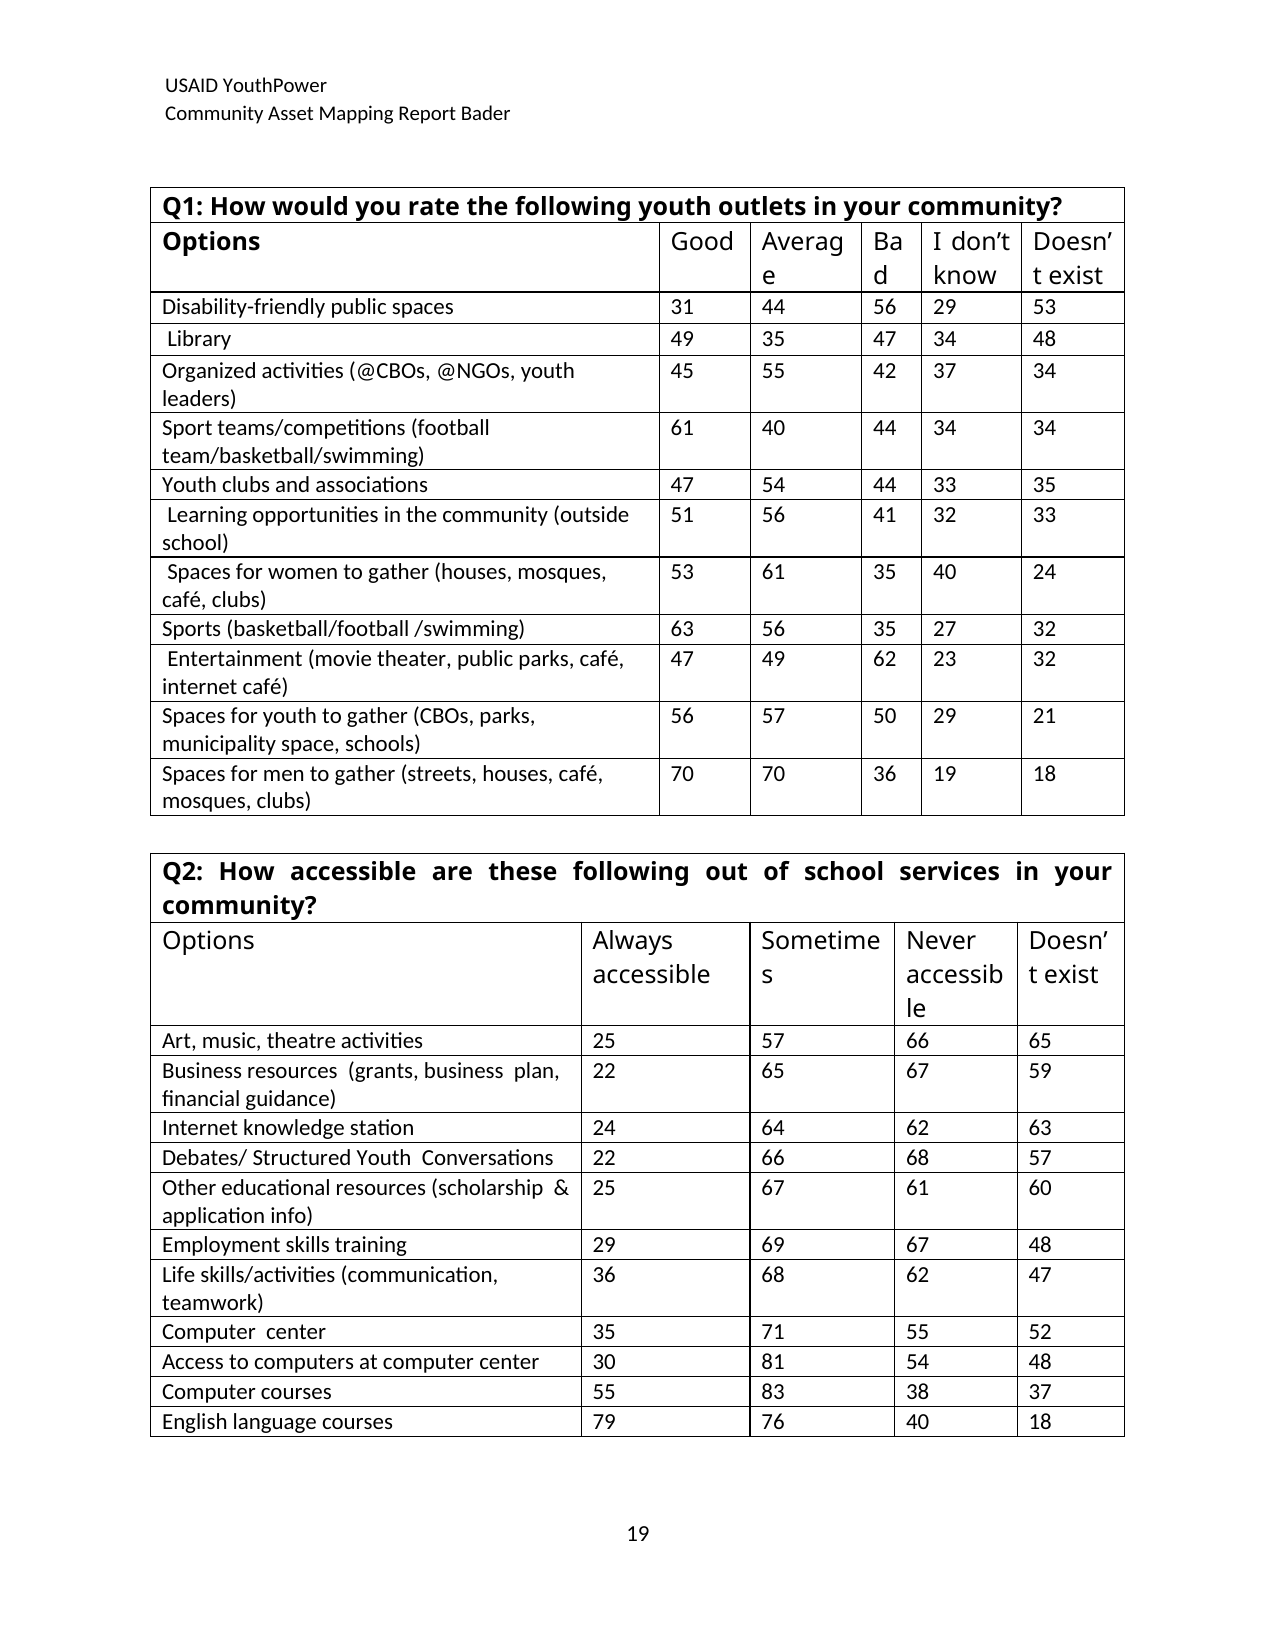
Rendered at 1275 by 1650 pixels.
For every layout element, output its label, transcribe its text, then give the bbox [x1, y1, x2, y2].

table_cell 57 [1018, 1143, 1124, 1172]
table_cell 35 [582, 1317, 749, 1346]
table_cell English language courses [151, 1407, 581, 1436]
table_cell 49 [660, 324, 750, 355]
table_cell 64 [751, 1113, 894, 1142]
table_cell 47 [660, 470, 750, 499]
table_cell 53 [1022, 293, 1124, 323]
table_cell Average [751, 223, 861, 291]
table_cell 18 [1022, 759, 1124, 815]
table_cell Internet knowledge station [151, 1113, 581, 1142]
table_cell 45 [660, 356, 750, 412]
table_cell Bad [862, 223, 921, 291]
table_cell 65 [751, 1056, 894, 1112]
table_cell 38 [895, 1377, 1017, 1406]
table_cell 36 [862, 759, 921, 815]
table_cell 44 [862, 470, 921, 499]
table_cell Business resources (grants, business plan, financial guidance) [151, 1056, 581, 1112]
table_cell 68 [895, 1143, 1017, 1172]
table_cell 27 [922, 615, 1021, 643]
table_cell Sometimes [751, 923, 894, 1025]
table_cell 31 [660, 293, 750, 323]
table_cell Options [151, 923, 581, 1025]
table_cell 48 [1018, 1230, 1124, 1259]
table_cell 47 [660, 645, 750, 701]
table_cell Other educational resources (scholarship & application info) [151, 1173, 581, 1229]
table_cell 23 [922, 645, 1021, 701]
table_cell 62 [895, 1260, 1017, 1316]
table_cell 22 [582, 1056, 749, 1112]
table_cell 56 [751, 615, 861, 643]
table_cell Doesn’t exist [1022, 223, 1124, 291]
table_cell 59 [1018, 1056, 1124, 1112]
table_cell Options [151, 223, 659, 291]
table_cell 76 [751, 1407, 894, 1436]
table_cell 24 [582, 1113, 749, 1142]
table_cell Sport teams/competitions (football team/basketball/swimming) [151, 413, 659, 469]
table_cell Always accessible [582, 923, 749, 1025]
table_cell 33 [1022, 500, 1124, 556]
table_cell 32 [1022, 645, 1124, 701]
table_cell 29 [922, 702, 1021, 758]
table_cell 34 [922, 413, 1021, 469]
table_cell 61 [895, 1173, 1017, 1229]
table_cell 49 [751, 645, 861, 701]
table_cell 66 [895, 1026, 1017, 1055]
table_cell 47 [1018, 1260, 1124, 1316]
table_cell 25 [582, 1026, 749, 1055]
table_cell I don’t know [922, 223, 1021, 291]
table_cell 33 [922, 470, 1021, 499]
table_cell 63 [1018, 1113, 1124, 1142]
table_cell 24 [1022, 558, 1124, 613]
table_cell 55 [582, 1377, 749, 1406]
table_cell Entertainment (movie theater, public parks, café, internet café) [151, 645, 659, 701]
table_cell 35 [862, 615, 921, 643]
table_cell 83 [751, 1377, 894, 1406]
table_cell 19 [922, 759, 1021, 815]
table_cell 51 [660, 500, 750, 556]
table_cell 62 [895, 1113, 1017, 1142]
table_cell Computer center [151, 1317, 581, 1346]
table_cell 56 [862, 293, 921, 323]
table_header Q2: How accessible are these following out of school services in your community? [151, 854, 1124, 922]
table_cell 32 [922, 500, 1021, 556]
table_cell 79 [582, 1407, 749, 1436]
table_cell 57 [751, 1026, 894, 1055]
table_cell 35 [1022, 470, 1124, 499]
table_cell 44 [751, 293, 861, 323]
table_cell 29 [922, 293, 1021, 323]
table_cell 36 [582, 1260, 749, 1316]
table_cell 37 [1018, 1377, 1124, 1406]
table_cell Good [660, 223, 750, 291]
table_cell 62 [862, 645, 921, 701]
table_cell 50 [862, 702, 921, 758]
table_cell 67 [751, 1173, 894, 1229]
table_cell 61 [751, 558, 861, 613]
table_cell Computer courses [151, 1377, 581, 1406]
table_cell 52 [1018, 1317, 1124, 1346]
table_cell 34 [922, 324, 1021, 355]
table_cell 30 [582, 1347, 749, 1376]
table_cell 70 [660, 759, 750, 815]
table_cell Never accessible [895, 923, 1017, 1025]
table_cell 40 [751, 413, 861, 469]
table_cell 67 [895, 1056, 1017, 1112]
table_cell 57 [751, 702, 861, 758]
table_cell 48 [1022, 324, 1124, 355]
table_cell 65 [1018, 1026, 1124, 1055]
table_cell 35 [862, 558, 921, 613]
table_cell 32 [1022, 615, 1124, 643]
table_cell 55 [895, 1317, 1017, 1346]
table_cell 66 [751, 1143, 894, 1172]
table_cell 44 [862, 413, 921, 469]
table_cell 48 [1018, 1347, 1124, 1376]
table_cell 56 [751, 500, 861, 556]
table_cell Doesn’t exist [1018, 923, 1124, 1025]
table_cell 67 [895, 1230, 1017, 1259]
table_cell 63 [660, 615, 750, 643]
table_cell Life skills/activities (communication, teamwork) [151, 1260, 581, 1316]
table_cell 22 [582, 1143, 749, 1172]
table_cell 29 [582, 1230, 749, 1259]
table_cell 54 [895, 1347, 1017, 1376]
table_cell Sports (basketball/football /swimming) [151, 615, 659, 643]
table_cell 34 [1022, 413, 1124, 469]
table_header Q1: How would you rate the following youth outlets in your community? [151, 188, 1124, 222]
table_cell Art, music, theatre activities [151, 1026, 581, 1055]
table_cell 69 [751, 1230, 894, 1259]
table_cell 18 [1018, 1407, 1124, 1436]
table_cell Spaces for women to gather (houses, mosques, café, clubs) [151, 558, 659, 613]
table_cell 56 [660, 702, 750, 758]
table_cell 68 [751, 1260, 894, 1316]
table_cell 71 [751, 1317, 894, 1346]
table_cell 55 [751, 356, 861, 412]
table_cell 40 [895, 1407, 1017, 1436]
table_cell Access to computers at computer center [151, 1347, 581, 1376]
table_cell 53 [660, 558, 750, 613]
table_cell 34 [1022, 356, 1124, 412]
table_cell 21 [1022, 702, 1124, 758]
table_cell Debates/ Structured Youth Conversations [151, 1143, 581, 1172]
table_cell 40 [922, 558, 1021, 613]
table_cell 37 [922, 356, 1021, 412]
table_cell Spaces for men to gather (streets, houses, café, mosques, clubs) [151, 759, 659, 815]
table_cell Disability-friendly public spaces [151, 293, 659, 323]
table_cell 42 [862, 356, 921, 412]
table_cell 25 [582, 1173, 749, 1229]
table_cell 61 [660, 413, 750, 469]
table_cell 60 [1018, 1173, 1124, 1229]
table_cell Library [151, 324, 659, 355]
table_cell Organized activities (@CBOs, @NGOs, youth leaders) [151, 356, 659, 412]
table_cell 81 [751, 1347, 894, 1376]
table_cell 54 [751, 470, 861, 499]
table_cell 41 [862, 500, 921, 556]
table_cell Employment skills training [151, 1230, 581, 1259]
table_cell 47 [862, 324, 921, 355]
table_cell Youth clubs and associations [151, 470, 659, 499]
table_cell 70 [751, 759, 861, 815]
table_cell 35 [751, 324, 861, 355]
table_cell Spaces for youth to gather (CBOs, parks, municipality space, schools) [151, 702, 659, 758]
table_cell Learning opportunities in the community (outside school) [151, 500, 659, 556]
